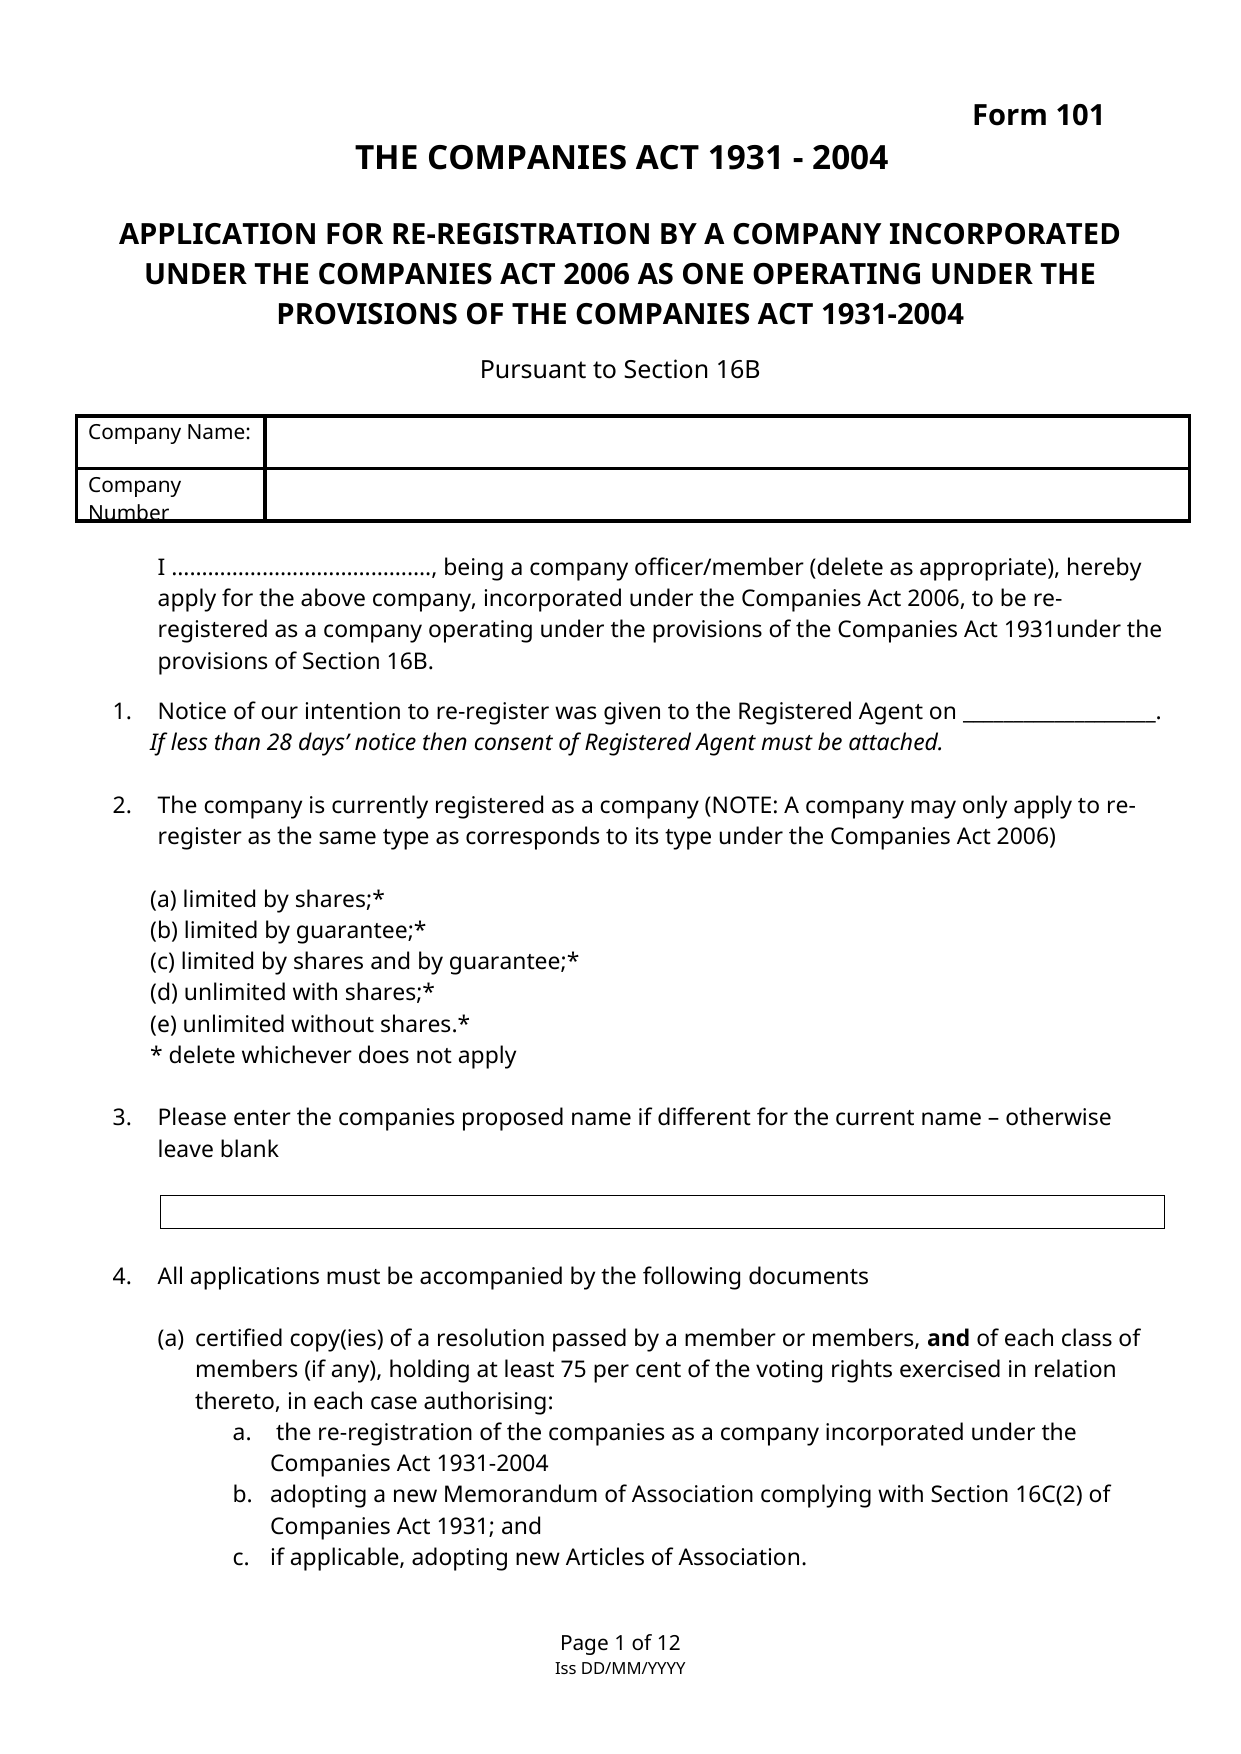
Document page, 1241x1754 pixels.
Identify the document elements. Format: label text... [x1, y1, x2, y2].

text If less than 28 days’ notice then consent of Registered Agent must be attached. [112, 726, 1165, 758]
text Pursuant to Section 16B [75, 352, 1165, 386]
text UNDER THE COMPANIES ACT 2006 AS one operating under the provisions of the Companies ACt 1931-2004 [75, 253, 1165, 333]
list Notice of our intention to re-register was given to the Registered Agent on ___________________. [112, 695, 1165, 726]
table_cell [267, 470, 1188, 519]
text APPLICATION FOR RE-REGISTRATION BY A COMPANY INCORPORATED [75, 214, 1165, 253]
text (d) unlimited with shares;* [75, 976, 1165, 1008]
list All applications must be accompanied by the following documents [112, 1260, 1165, 1291]
list The company is currently registered as a company (NOTE: A company may only apply to re-register as the same type as corresponds to its type under the Companies Act 2006) [112, 789, 1165, 851]
text (c) limited by shares and by guarantee;* [75, 945, 1165, 976]
list adopting a new Memorandum of Association complying with Section 16C(2) of Companies Act 1931; and [232, 1478, 1165, 1541]
table_cell Company Number [78, 470, 263, 519]
text * delete whichever does not apply [75, 1039, 1165, 1070]
text (a) limited by shares;* [75, 883, 1165, 914]
text (e) unlimited without shares.* [75, 1008, 1165, 1039]
text I ……………………………………., being a company officer/member (delete as appropriate), hereby apply for the above company, incorporated under the Companies Act 2006, to be re-registered as a company operating under the provisions of the Companies Act 1931under the provisions of Section 16B. [157, 551, 1165, 676]
table_header [161, 1196, 1164, 1227]
list the re-registration of the companies as a company incorporated under the Companies Act 1931-2004 [232, 1416, 1165, 1478]
table_header [267, 418, 1188, 467]
list certified copy(ies) of a resolution passed by a member or members, and of each class of members (if any), holding at least 75 per cent of the voting rights exercised in relation thereto, in each case authorising: [157, 1322, 1165, 1416]
text (b) limited by guarantee;* [75, 914, 1165, 945]
list if applicable, adopting new Articles of Association. [232, 1541, 1165, 1572]
table_header Company Name: [78, 418, 263, 467]
list Please enter the companies proposed name if different for the current name – otherwise leave blank [112, 1101, 1165, 1164]
